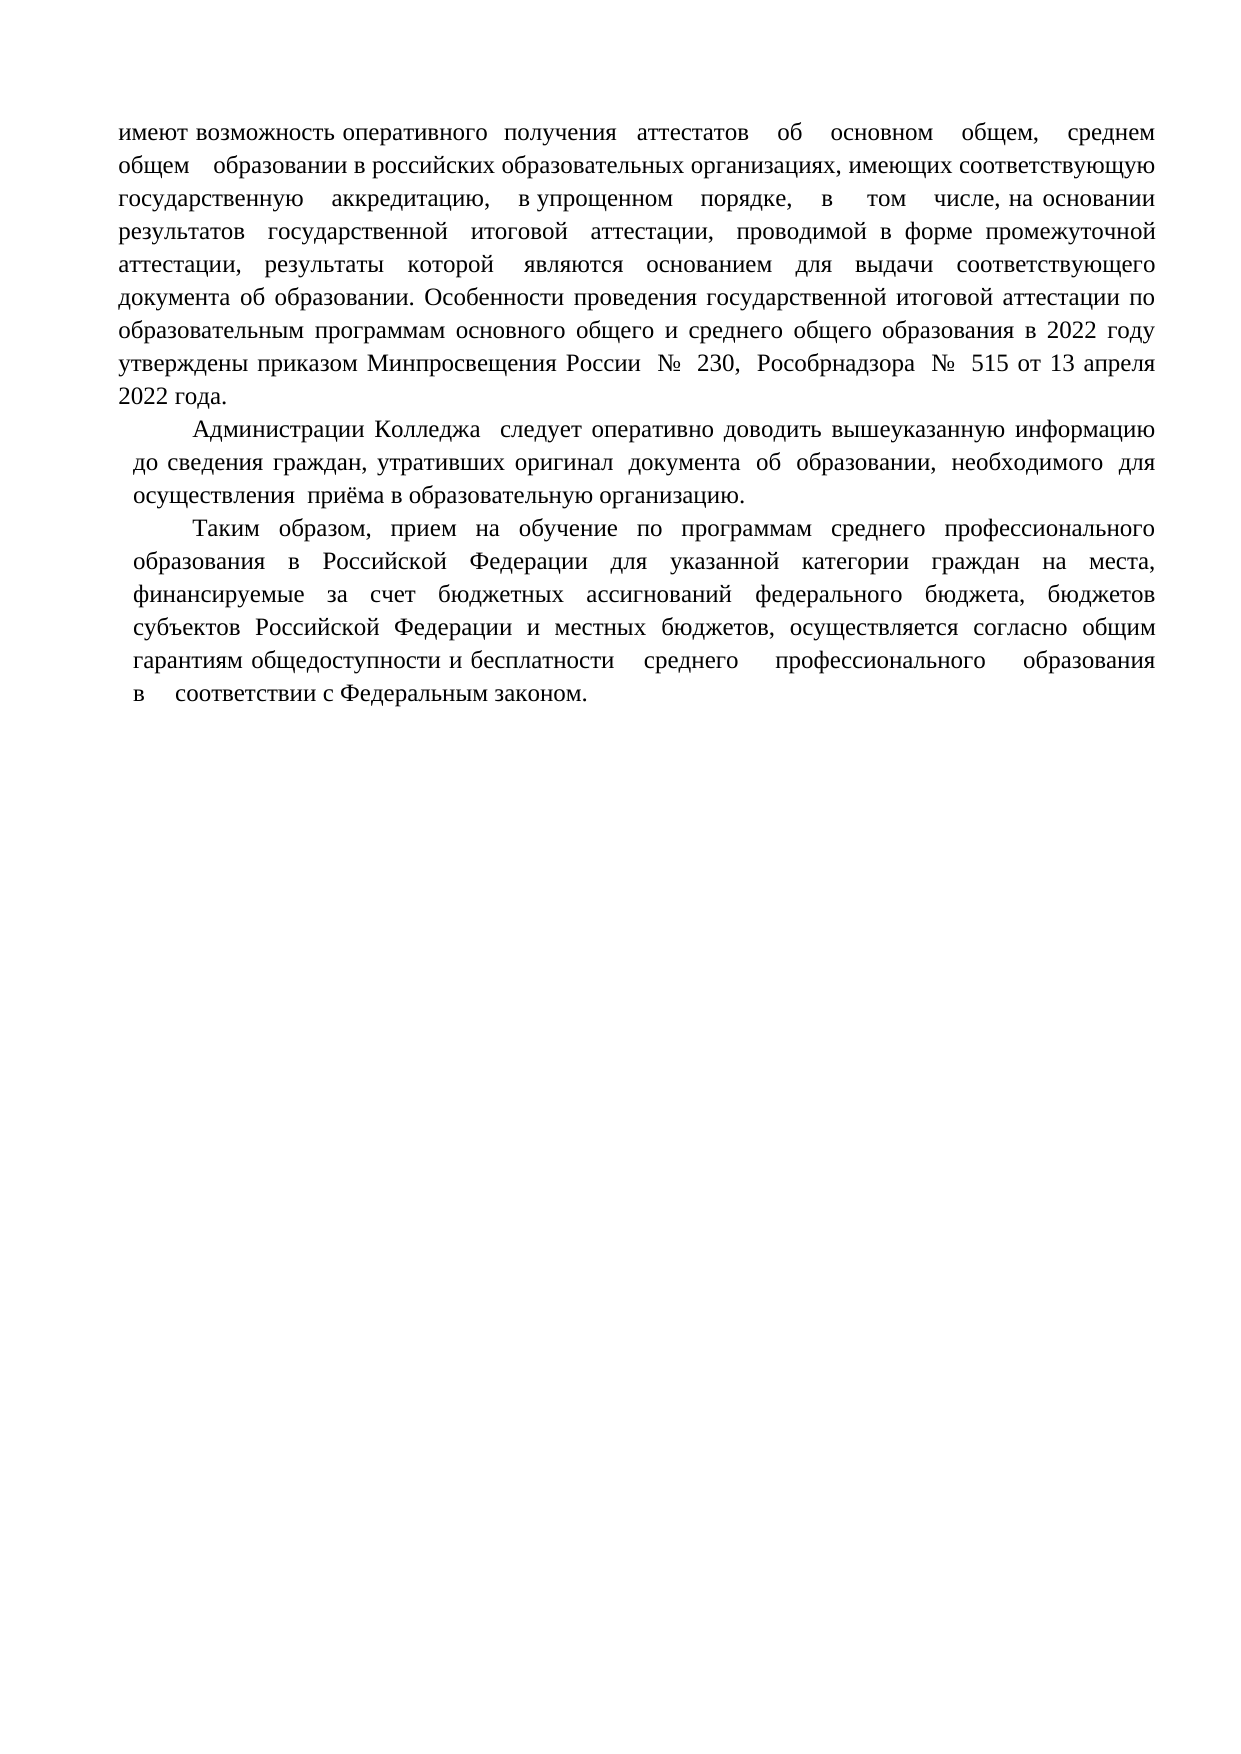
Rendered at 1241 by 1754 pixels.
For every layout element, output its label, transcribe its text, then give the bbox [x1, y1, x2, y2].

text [118, 117, 1156, 409]
text Таким образом, прием на обучение по программам среднего профессионального образования в Российской Федерации для указанной категории граждан на места, финансируемые за счет бюджетных ассигнований федерального бюджета, бюджетов субъектов Российской Федерации и местных бюджетов, осуществляется согласно общим гарантиям общедоступности и бесплатности среднего профессионального образования в соответствии с Федеральным законом. [133, 513, 1156, 707]
text Администрации Колледжа следует оперативно доводить вышеуказанную информацию до сведения граждан, утративших оригинал документа об образовании, необходимого для осуществления приёма в образовательную организацию. [133, 414, 1156, 509]
